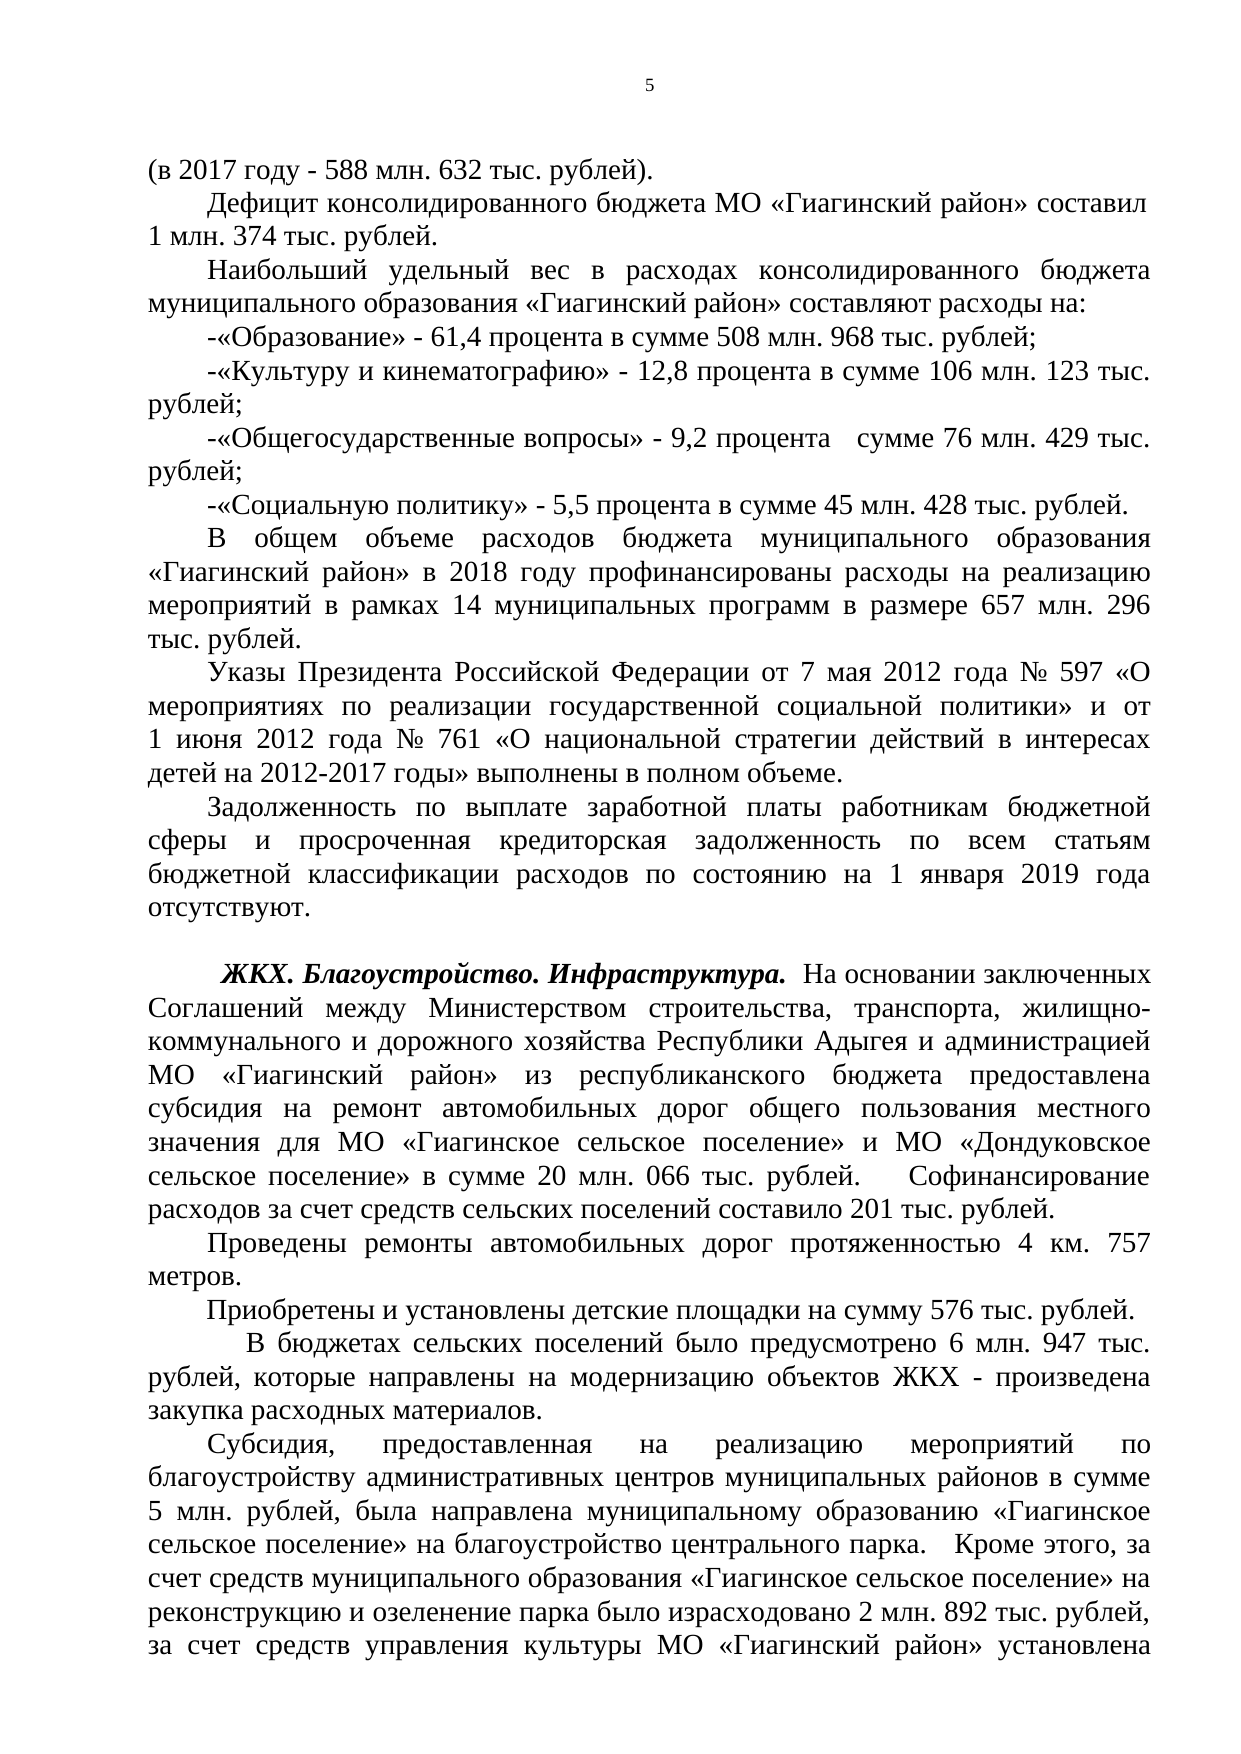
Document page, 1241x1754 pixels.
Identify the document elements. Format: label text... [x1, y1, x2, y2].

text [148, 153, 1147, 186]
text -«Культуру и кинематографию» - 12,8 процента в сумме 106 млн. 123 тыс. рублей; [148, 353, 1152, 420]
text -«Образование» - 61,4 процента в сумме 508 млн. 968 тыс. рублей; [148, 319, 1152, 353]
text ЖКХ. Благоустройство. Инфраструктура. На основании заключенных Соглашений между Министерством строительства, транспорта, жилищно-коммунального и дорожного хозяйства Республики Адыгея и администрацией МО «Гиагинский район» из республиканского бюджета предоставлена субсидия на ремонт автомобильных дорог общего пользования местного значения для МО «Гиагинское сельское поселение» и МО «Дондуковское сельское поселение» в сумме 20 млн. 066 тыс. рублей. Софинансирование расходов за счет средств сельских поселений составило 201 тыс. рублей. [148, 956, 1152, 1225]
text Указы Президента Российской Федерации от 7 мая 2012 года № 597 «О мероприятиях по реализации государственной социальной политики» и от 1 июня 2012 года № 761 «О национальной стратегии действий в интересах детей на 2012-2017 годы» выполнены в полном объеме. [148, 654, 1152, 789]
text Наибольший удельный вес в расходах консолидированного бюджета муниципального образования «Гиагинский район» составляют расходы на: [148, 252, 1152, 319]
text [148, 1426, 1152, 1661]
text Дефицит консолидированного бюджета МО «Гиагинский район» составил 1 млн. 374 тыс. рублей. [148, 186, 1147, 252]
text -«Социальную политику» - 5,5 процента в сумме 45 млн. 428 тыс. рублей. [148, 487, 1152, 520]
text Задолженность по выплате заработной платы работникам бюджетной сферы и просроченная кредиторская задолженность по всем статьям бюджетной классификации расходов по состоянию на 1 января 2019 года отсутствуют. [148, 789, 1152, 923]
text Проведены ремонты автомобильных дорог протяженностью 4 км. 757 метров. [148, 1225, 1152, 1292]
text -«Общегосударственные вопросы» - 9,2 процента сумме 76 млн. 429 тыс. рублей; [148, 420, 1152, 487]
text В общем объеме расходов бюджета муниципального образования «Гиагинский район» в 2018 году профинансированы расходы на реализацию мероприятий в рамках 14 муниципальных программ в размере 657 млн. 296 тыс. рублей. [148, 520, 1152, 654]
text Приобретены и установлены детские площадки на сумму 576 тыс. рублей. [148, 1292, 1152, 1325]
text В бюджетах сельских поселений было предусмотрено 6 млн. 947 тыс. рублей, которые направлены на модернизацию объектов ЖКХ - произведена закупка расходных материалов. [148, 1325, 1152, 1426]
